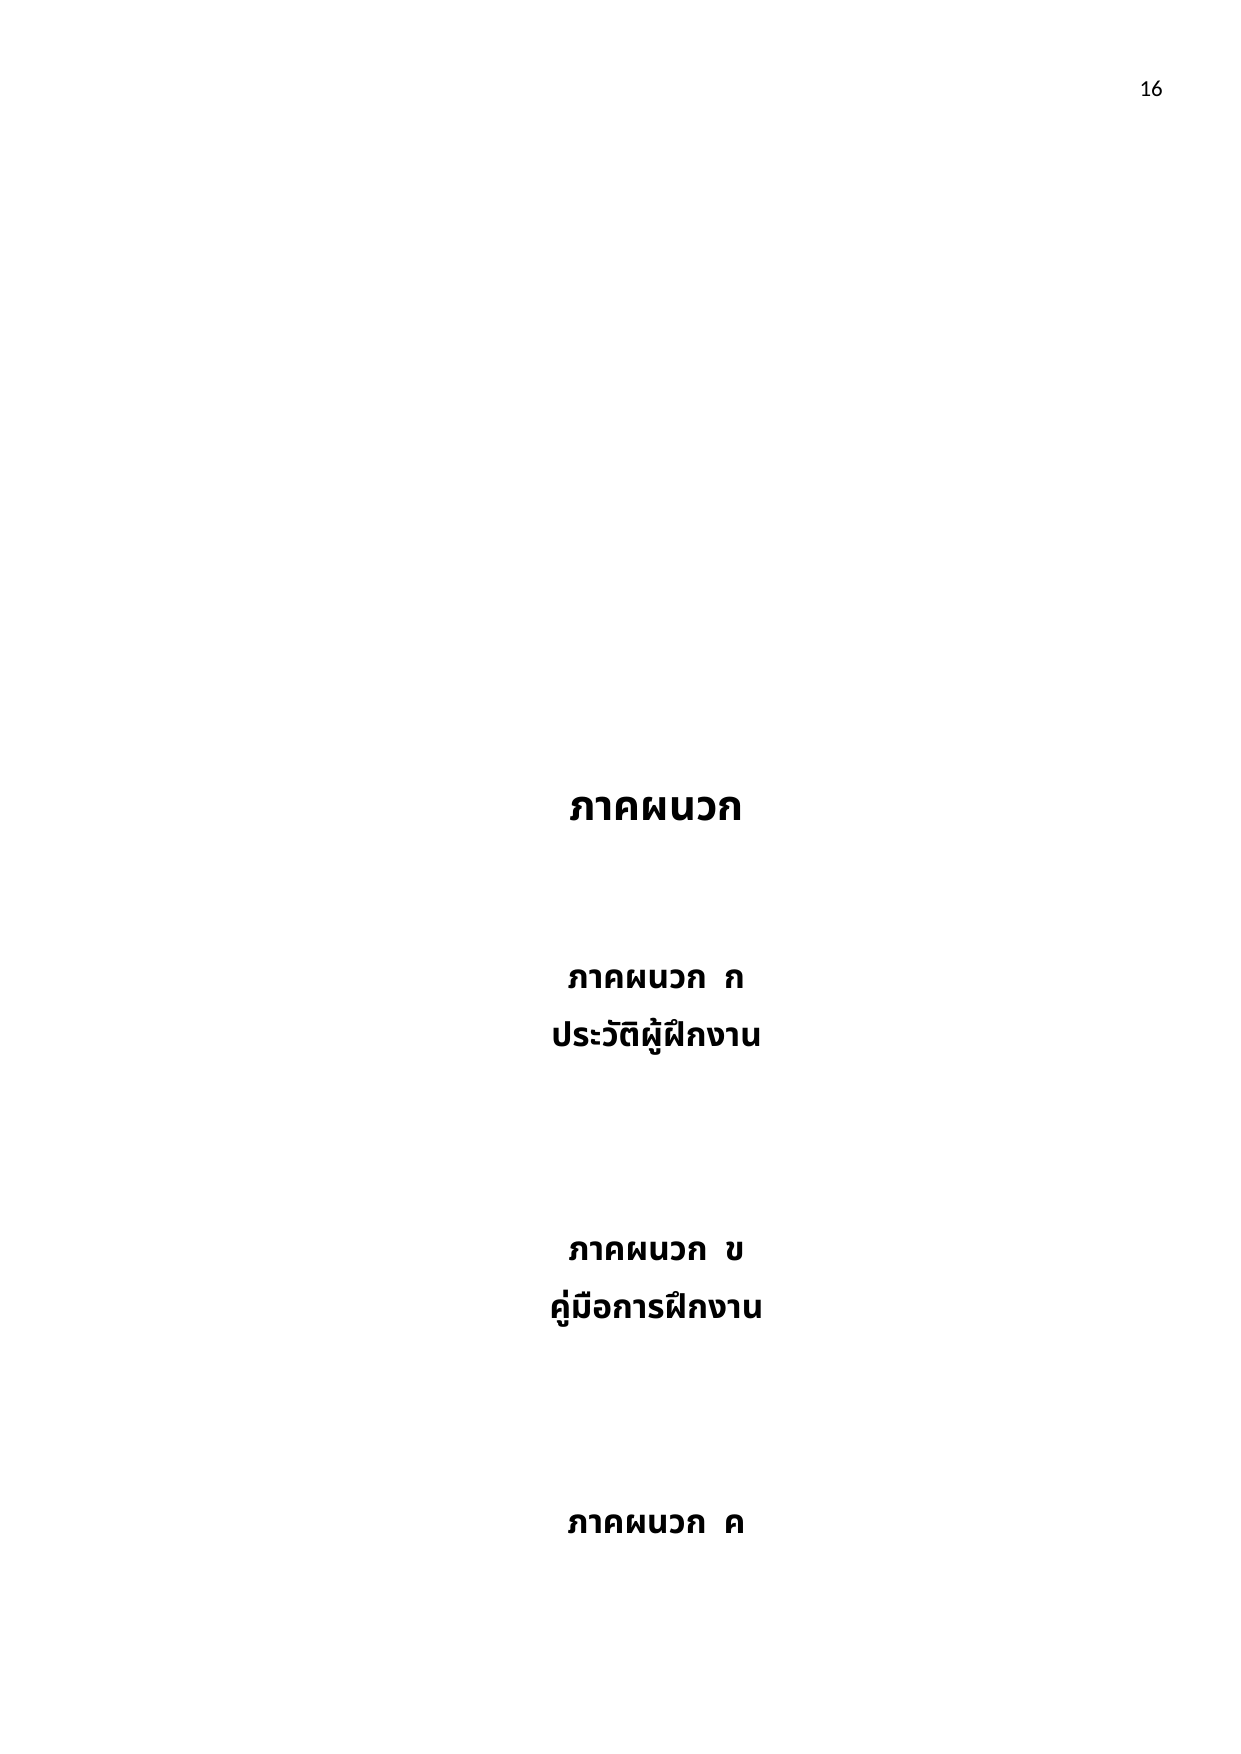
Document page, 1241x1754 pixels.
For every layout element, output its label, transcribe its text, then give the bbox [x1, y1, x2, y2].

text ภาคผนวก [150, 776, 1162, 839]
text คู่มือการฝึกงาน [150, 1283, 1162, 1334]
text ภาคผนวก ข [150, 1225, 1162, 1276]
text ภาคผนวก ก [150, 953, 1162, 1003]
text ประวัติผู้ฝึกงาน [150, 1011, 1162, 1061]
text ภาคผนวก ค [150, 1498, 1162, 1548]
